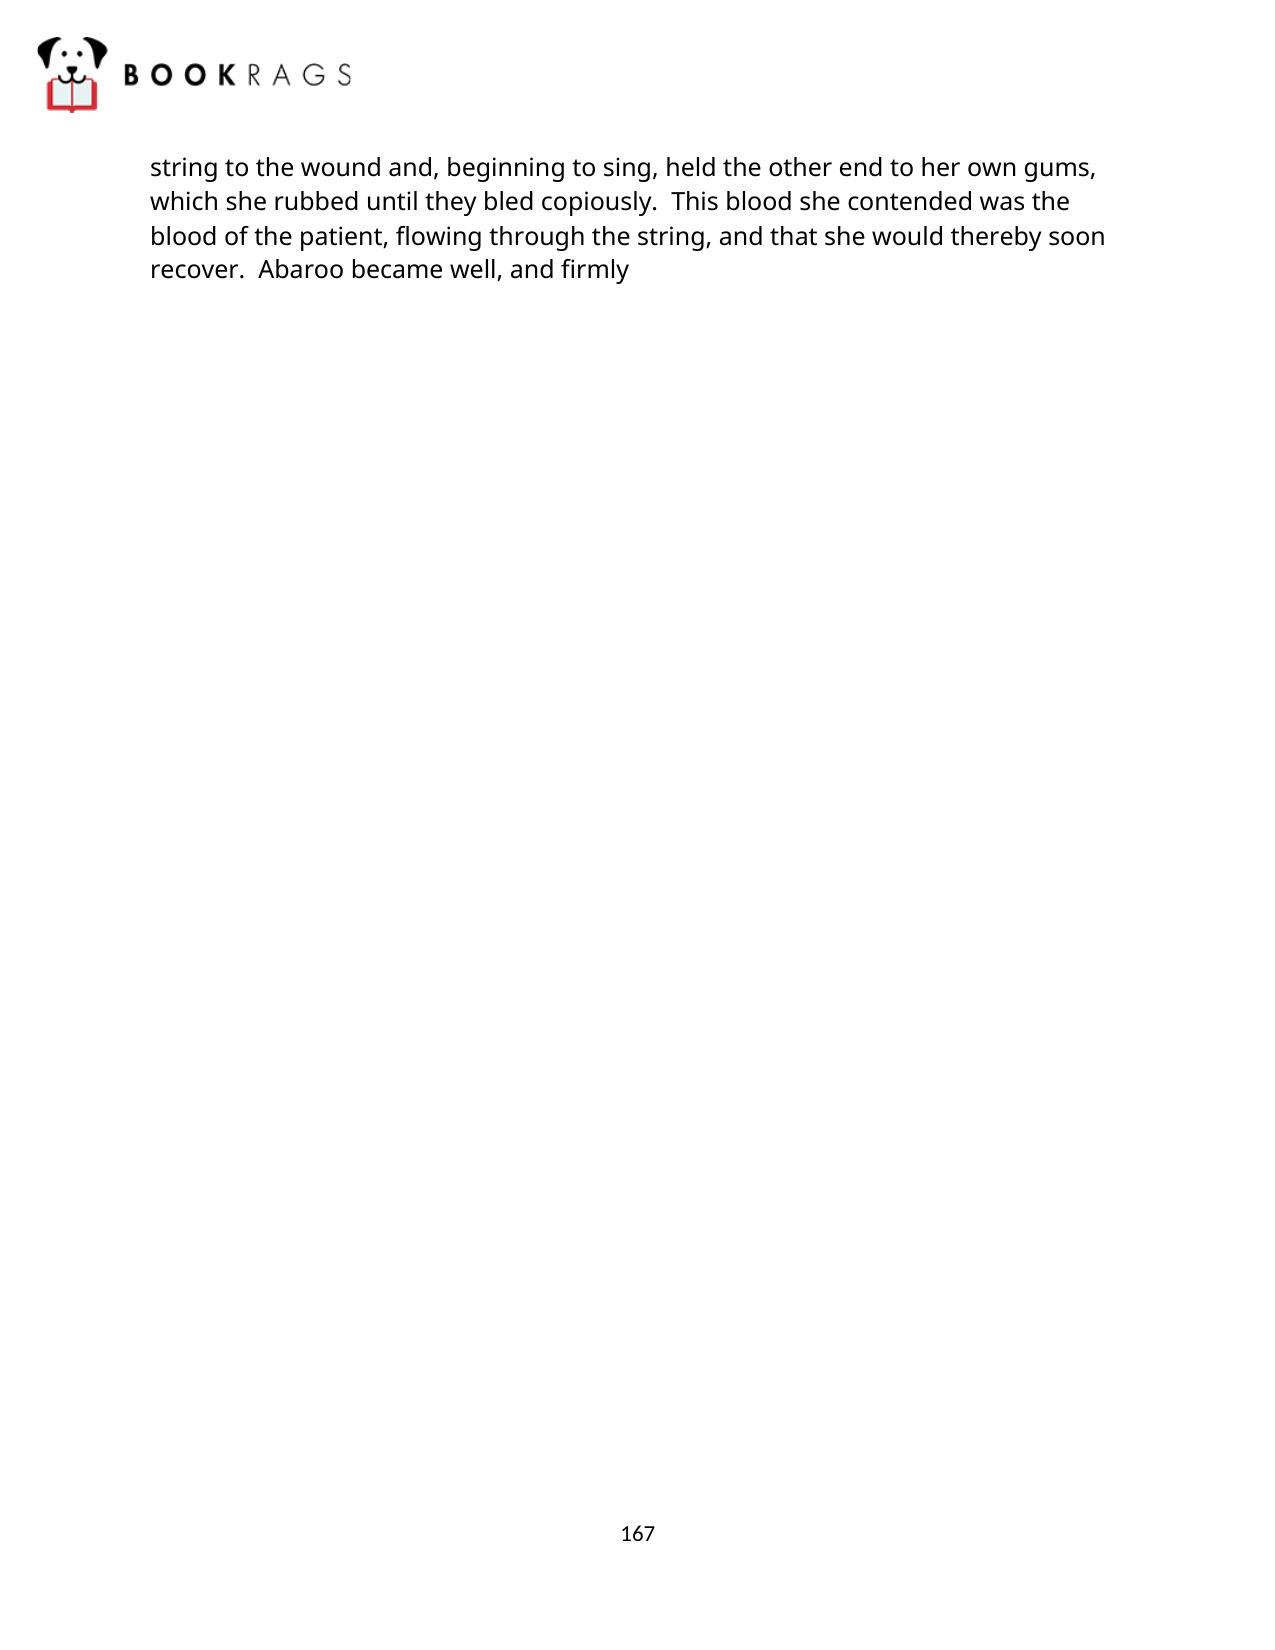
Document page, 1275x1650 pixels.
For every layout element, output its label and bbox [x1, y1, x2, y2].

text [150, 150, 1125, 286]
picture [37, 37, 351, 113]
